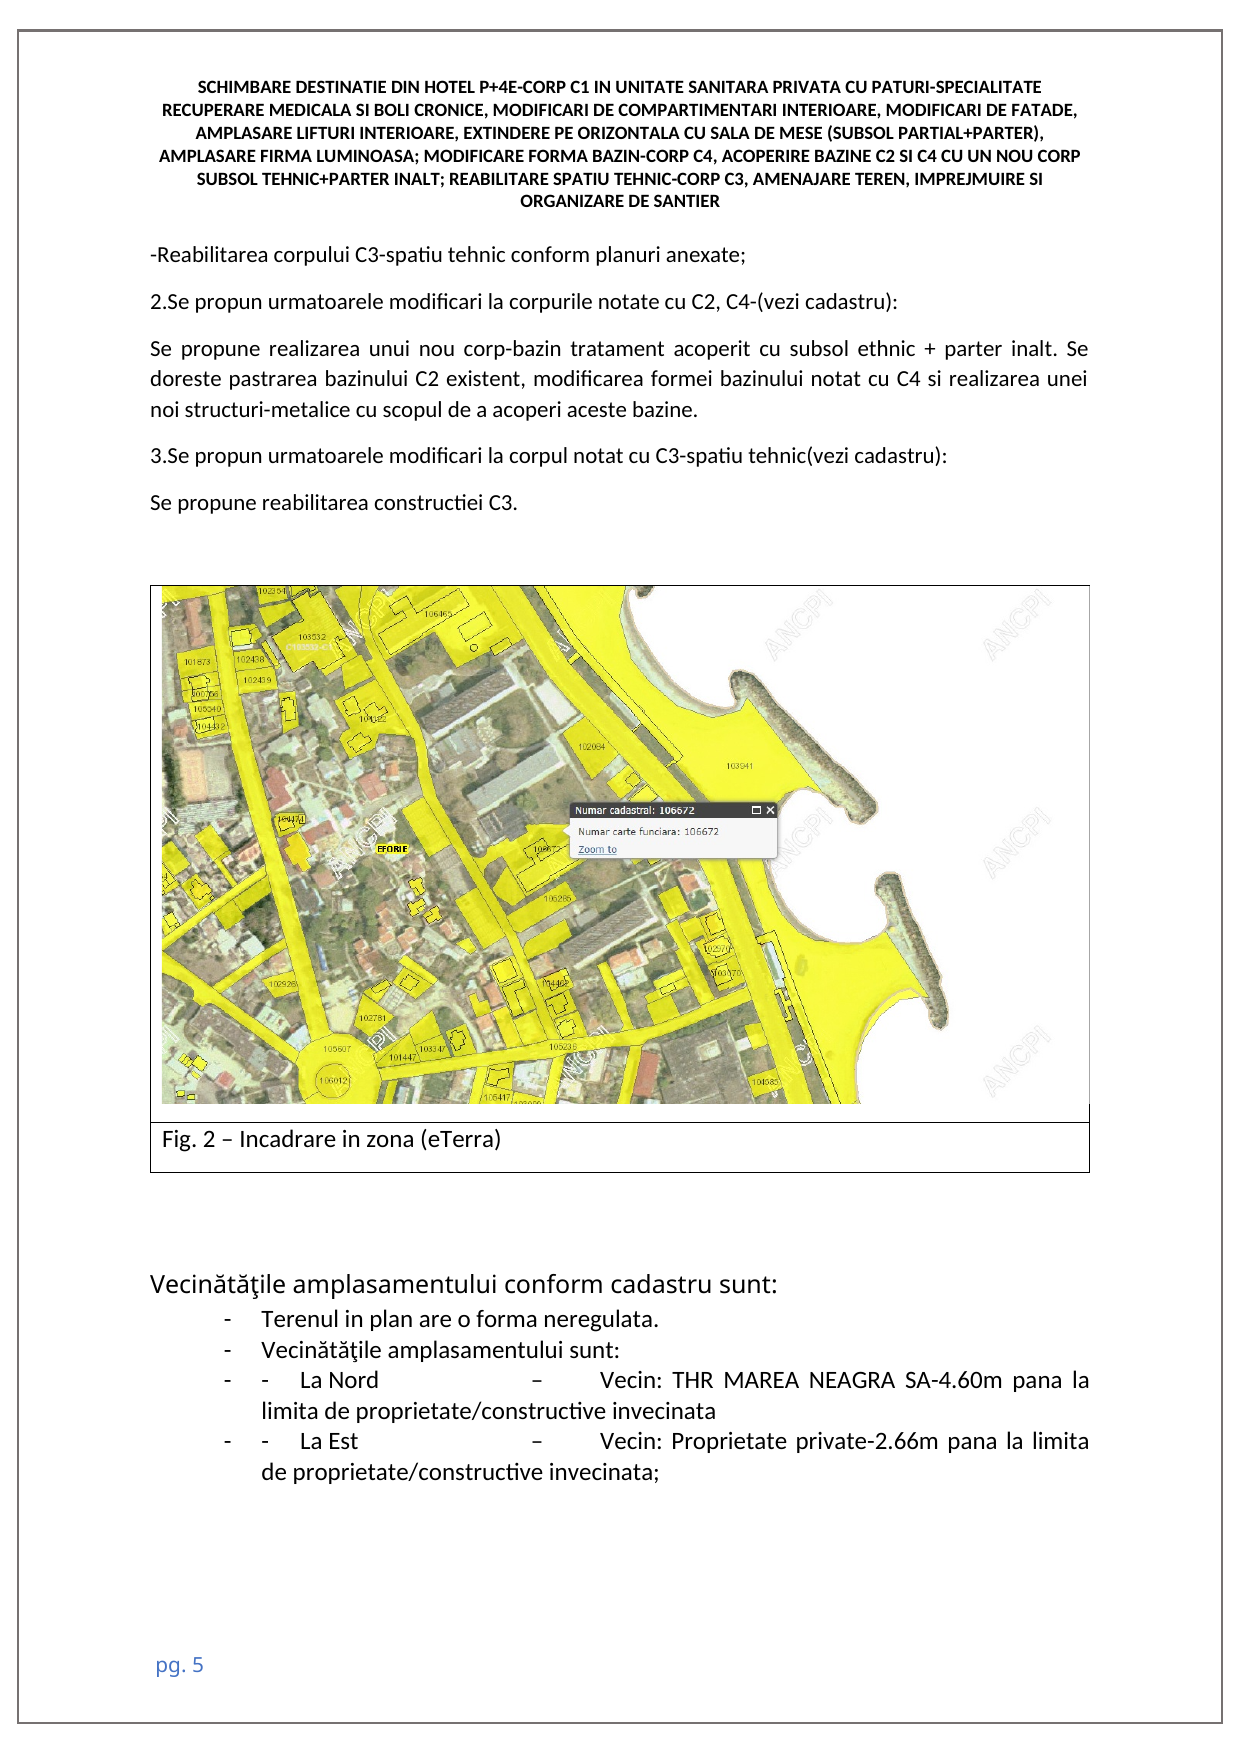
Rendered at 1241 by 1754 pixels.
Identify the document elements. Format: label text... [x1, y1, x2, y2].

list Terenul in plan are o forma neregulata. [224, 1303, 1090, 1334]
text 2.Se propun urmatoarele modificari la corpurile notate cu C2, C4-(vezi cadastru): [150, 287, 1090, 315]
picture [161, 586, 1090, 1104]
table_header [151, 586, 1089, 1122]
text Vecinătăţile amplasamentului conform cadastru sunt: [150, 1267, 1090, 1301]
table_cell Fig. 2 – Incadrare in zona (eTerra) [151, 1123, 1089, 1172]
text 3.Se propun urmatoarele modificari la corpul notat cu C3-spatiu tehnic(vezi cadastru): [150, 442, 1090, 469]
list - La Nord – Vecin: THR MAREA NEAGRA SA-4.60m pana la limita de proprietate/constructive invecinata [224, 1364, 1090, 1425]
list - La Est – Vecin: Proprietate private-2.66m pana la limita de proprietate/constructive invecinata; [224, 1425, 1090, 1486]
list Vecinătăţile amplasamentului sunt: [224, 1334, 1090, 1364]
text -Reabilitarea corpului C3-spatiu tehnic conform planuri anexate; [150, 241, 1090, 268]
text Se propune reabilitarea constructiei C3. [150, 488, 1090, 516]
text Se propune realizarea unui nou corp-bazin tratament acoperit cu subsol ethnic + parter inalt. Se doreste pastrarea bazinului C2 existent, modificarea formei bazinului notat cu C4 si realizarea unei noi structuri-metalice cu scopul de a acoperi aceste bazine. [150, 334, 1090, 423]
